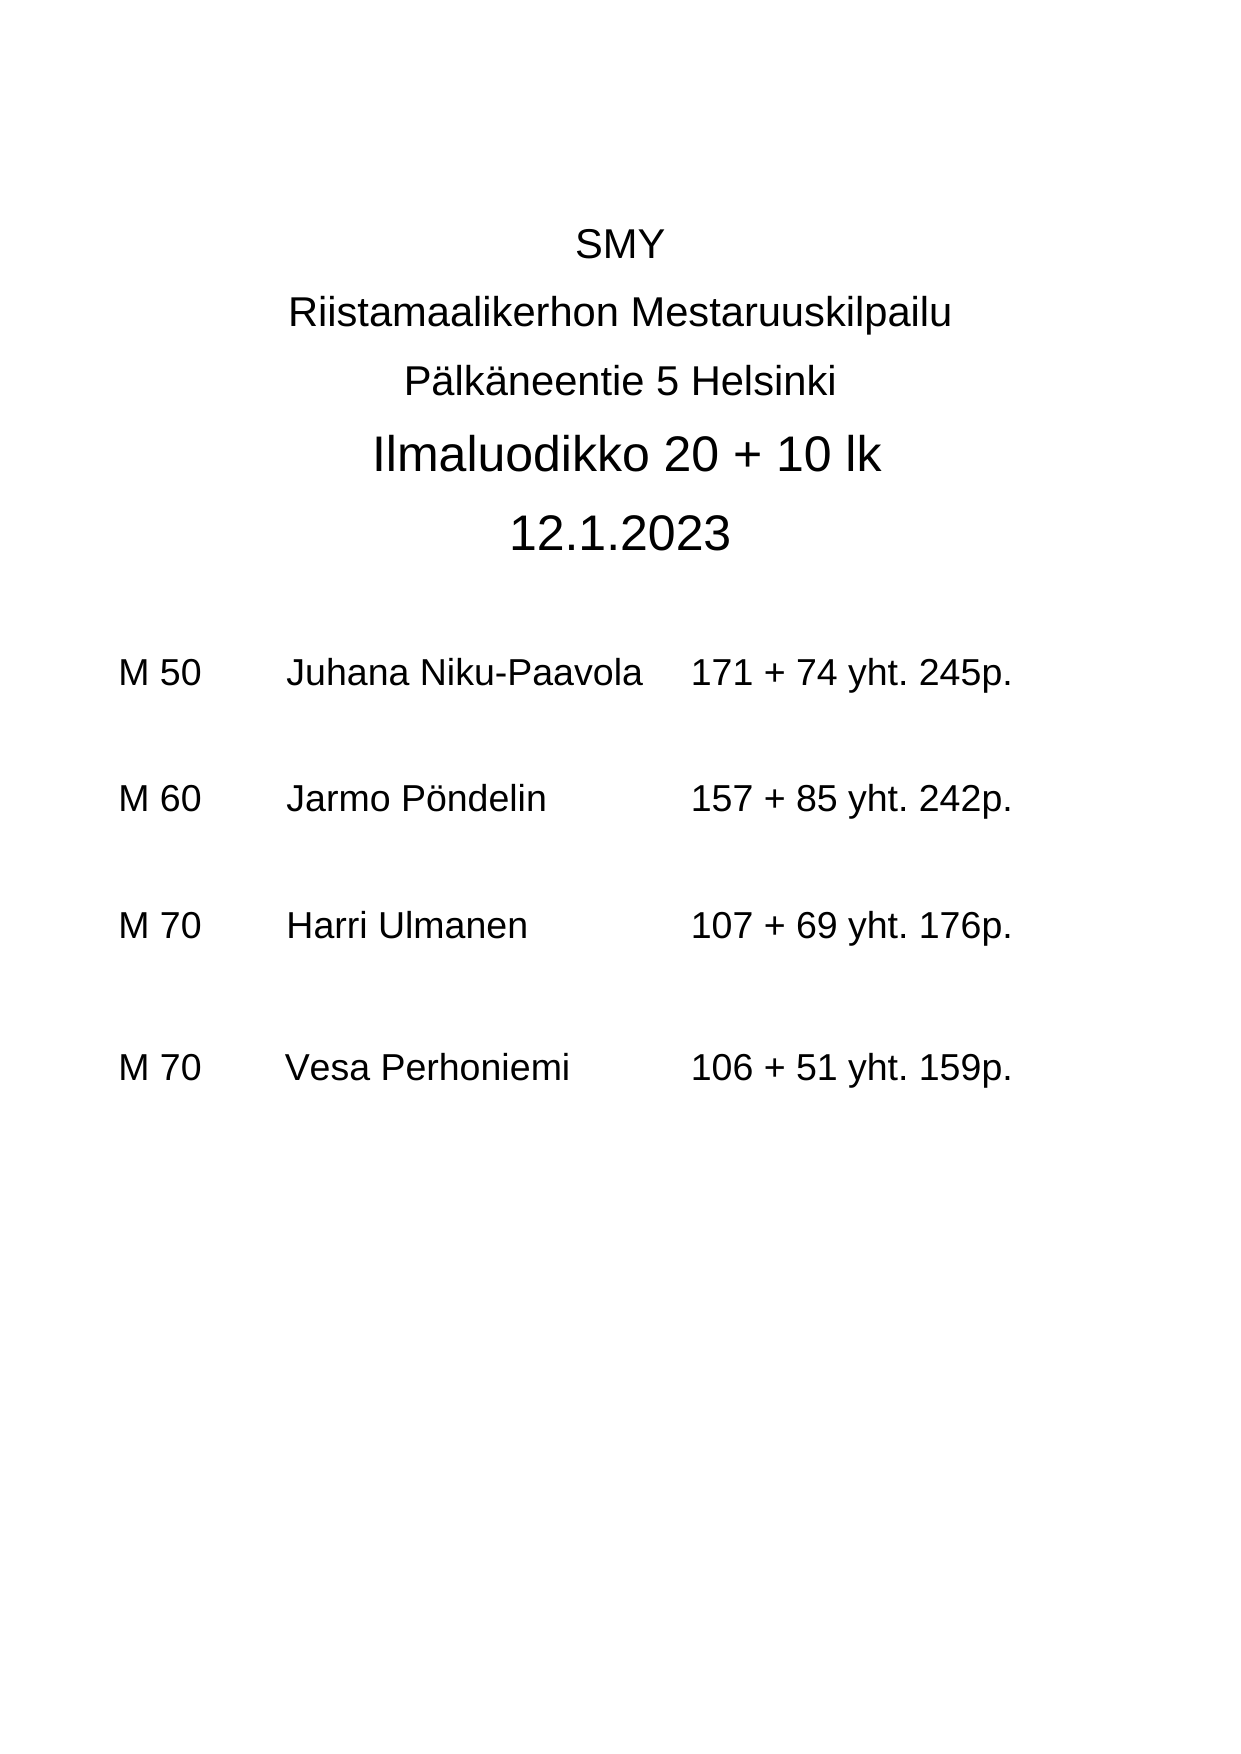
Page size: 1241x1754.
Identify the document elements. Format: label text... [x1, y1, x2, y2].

text M 70 Vesa Perhoniemi 106 + 51 yht. 159p. [118, 1045, 1122, 1088]
text SMY [118, 219, 1122, 267]
text M 60 Jarmo Pöndelin 157 + 85 yht. 242p. [118, 777, 1122, 820]
text Pälkäneentie 5 Helsinki [118, 356, 1122, 404]
text M 50 Juhana Niku-Paavola 171 + 74 yht. 245p. [118, 650, 1122, 693]
text Ilmaluodikko 20 + 10 lk [118, 424, 1122, 482]
text M 70 Harri Ulmanen 107 + 69 yht. 176p. [118, 903, 1122, 946]
text 12.1.2023 [118, 503, 1122, 561]
text Riistamaalikerhon Mestaruuskilpailu [118, 288, 1122, 336]
